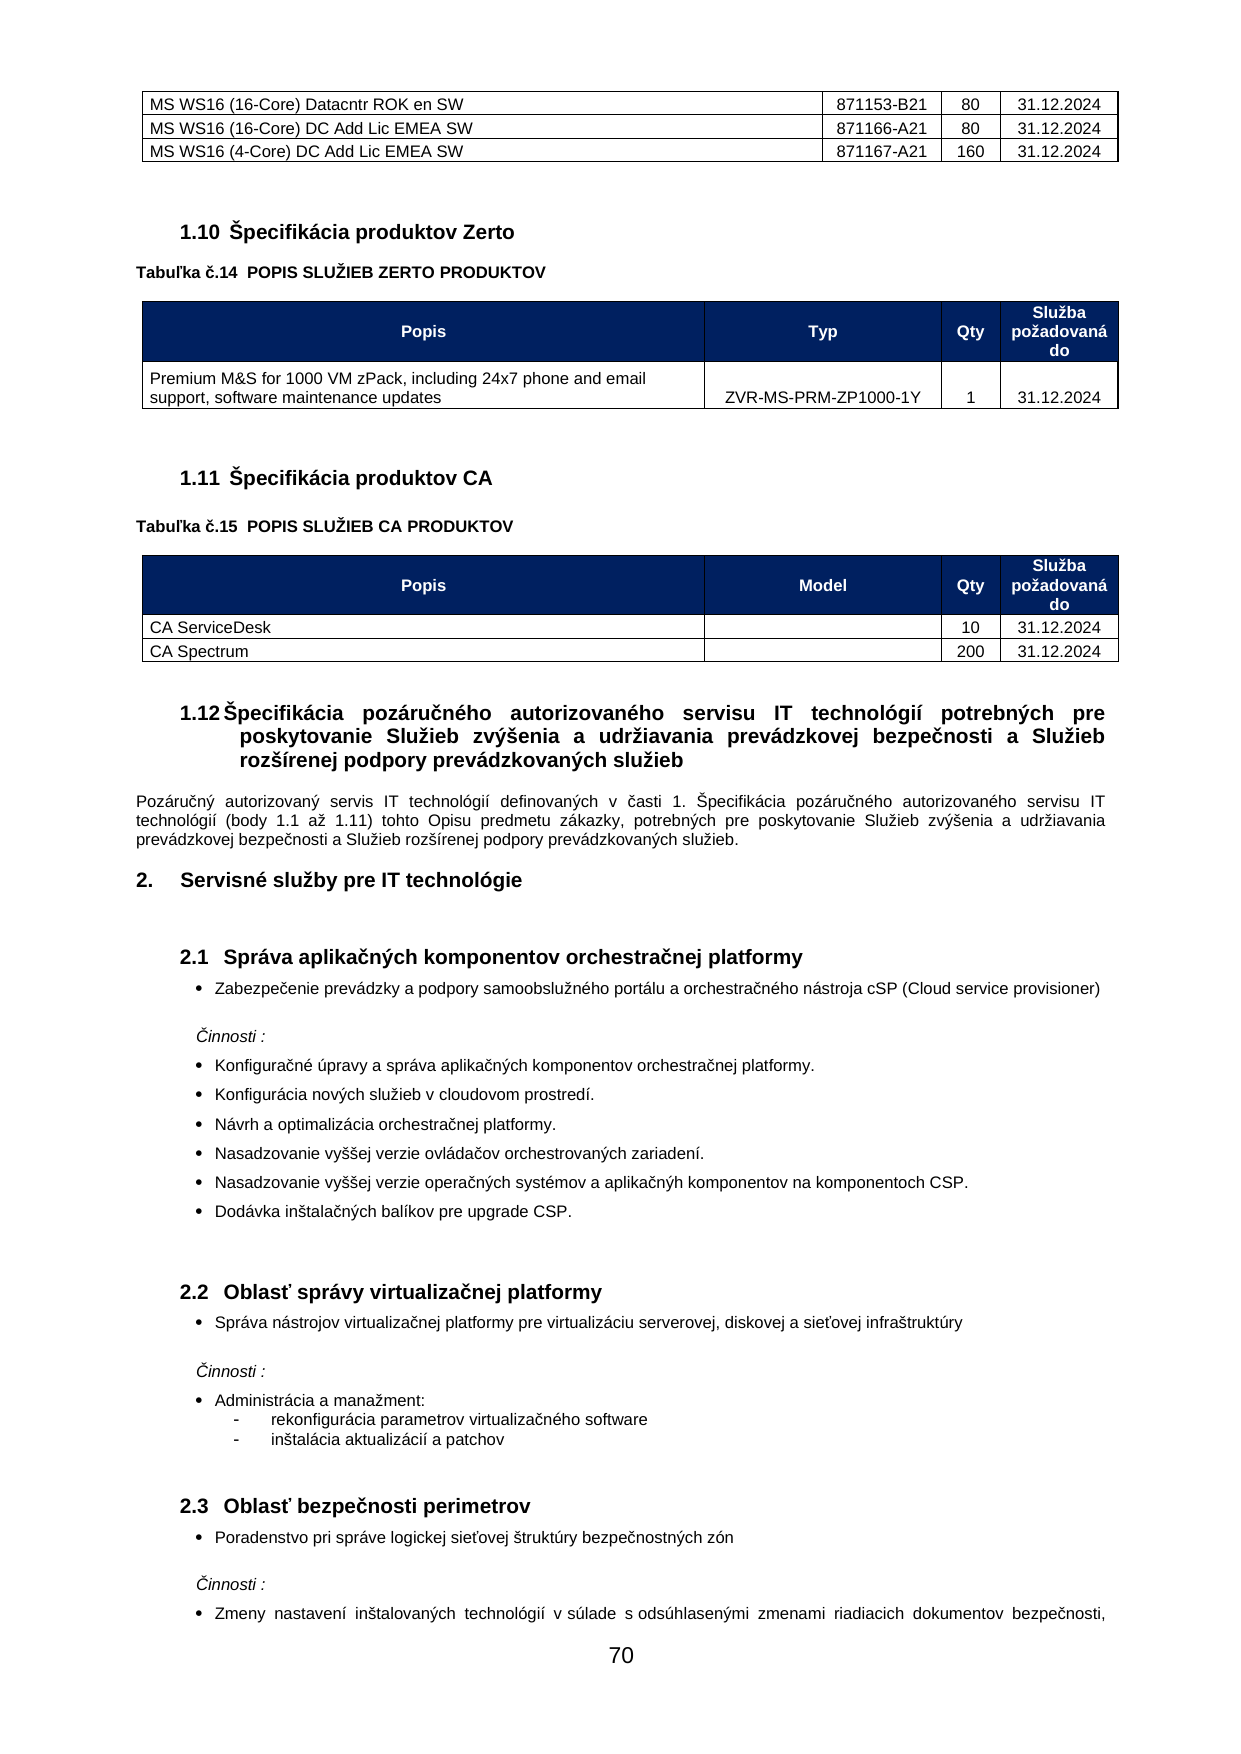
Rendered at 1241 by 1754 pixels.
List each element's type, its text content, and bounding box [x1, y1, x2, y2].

subtitle Špecifikácia produktov CA [179, 466, 1106, 490]
subtitle Oblasť bezpečnosti perimetrov [179, 1494, 1106, 1518]
list Administrácia a manažment: [196, 1381, 1106, 1410]
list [196, 1594, 1106, 1623]
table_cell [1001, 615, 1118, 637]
list Konfigurácia nových služieb v cloudovom prostredí. [196, 1075, 1106, 1104]
text Činnosti : [196, 1362, 1106, 1381]
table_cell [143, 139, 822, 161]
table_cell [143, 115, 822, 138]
list Poradenstvo pri správe logickej sieťovej štruktúry bezpečnostných zón [196, 1518, 1106, 1547]
text inštalácia aktualizácií a patchov [233, 1429, 1106, 1449]
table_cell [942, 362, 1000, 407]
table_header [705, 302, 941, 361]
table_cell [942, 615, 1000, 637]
list Tabuľka č.15 POPIS SLUŽIEB CA PRODUKTOV [136, 516, 1106, 536]
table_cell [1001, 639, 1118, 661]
list Tabuľka č.14 POPIS SLUŽIEB ZERTO PRODUKTOV [136, 263, 1106, 282]
list Konfiguračné úpravy a správa aplikačných komponentov orchestračnej platformy. [196, 1046, 1106, 1075]
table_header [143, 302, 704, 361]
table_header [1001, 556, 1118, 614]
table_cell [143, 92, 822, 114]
subtitle Oblasť správy virtualizačnej platformy [179, 1279, 1106, 1303]
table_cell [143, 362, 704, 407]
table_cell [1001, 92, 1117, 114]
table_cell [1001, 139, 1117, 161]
subtitle Špecifikácia pozáručného autorizovaného servisu IT technológií potrebných pre poskytovanie Služieb zvýšenia a udržiavania prevádzkovej bezpečnosti a Služieb rozšírenej podpory prevádzkovaných služieb [179, 700, 1106, 772]
text Činnosti : [196, 1027, 1106, 1046]
text Pozáručný autorizovaný servis IT technológií definovaných v časti 1. Špecifikácia pozáručného autorizovaného servisu IT technológií (body 1.1 až 1.11) tohto Opisu predmetu zákazky, potrebných pre poskytovanie Služieb zvýšenia a udržiavania prevádzkovej bezpečnosti a Služieb rozšírenej podpory prevádzkovaných služieb. [136, 791, 1106, 849]
subtitle Špecifikácia produktov Zerto [179, 220, 1106, 244]
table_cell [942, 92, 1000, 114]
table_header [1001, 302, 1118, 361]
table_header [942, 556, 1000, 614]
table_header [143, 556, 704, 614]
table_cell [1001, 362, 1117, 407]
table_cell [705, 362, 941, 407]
subtitle Servisné služby pre IT technológie [136, 868, 1106, 892]
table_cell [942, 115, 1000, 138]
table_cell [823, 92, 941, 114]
text rekonfigurácia parametrov virtualizačného software [233, 1410, 1106, 1429]
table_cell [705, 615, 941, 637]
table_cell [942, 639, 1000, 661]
list Zabezpečenie prevádzky a podpory samoobslužného portálu a orchestračného nástroja cSP (Cloud service provisioner) [196, 969, 1106, 998]
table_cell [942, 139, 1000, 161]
list Návrh a optimalizácia orchestračnej platformy. [196, 1104, 1106, 1134]
list Správa nástrojov virtualizačnej platformy pre virtualizáciu serverovej, diskovej a sieťovej infraštruktúry [196, 1303, 1106, 1333]
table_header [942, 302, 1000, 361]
list Dodávka inštalačných balíkov pre upgrade CSP. [196, 1192, 1106, 1221]
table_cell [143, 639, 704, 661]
list Nasadzovanie vyššej verzie ovládačov orchestrovaných zariadení. [196, 1134, 1106, 1163]
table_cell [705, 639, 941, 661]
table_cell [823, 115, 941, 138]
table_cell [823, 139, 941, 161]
subtitle Správa aplikačných komponentov orchestračnej platformy [179, 945, 1106, 969]
list Nasadzovanie vyššej verzie operačných systémov a aplikačnýh komponentov na komponentoch CSP. [196, 1163, 1106, 1192]
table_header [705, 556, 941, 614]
text Činnosti : [196, 1575, 1106, 1594]
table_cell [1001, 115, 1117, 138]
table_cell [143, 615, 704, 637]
